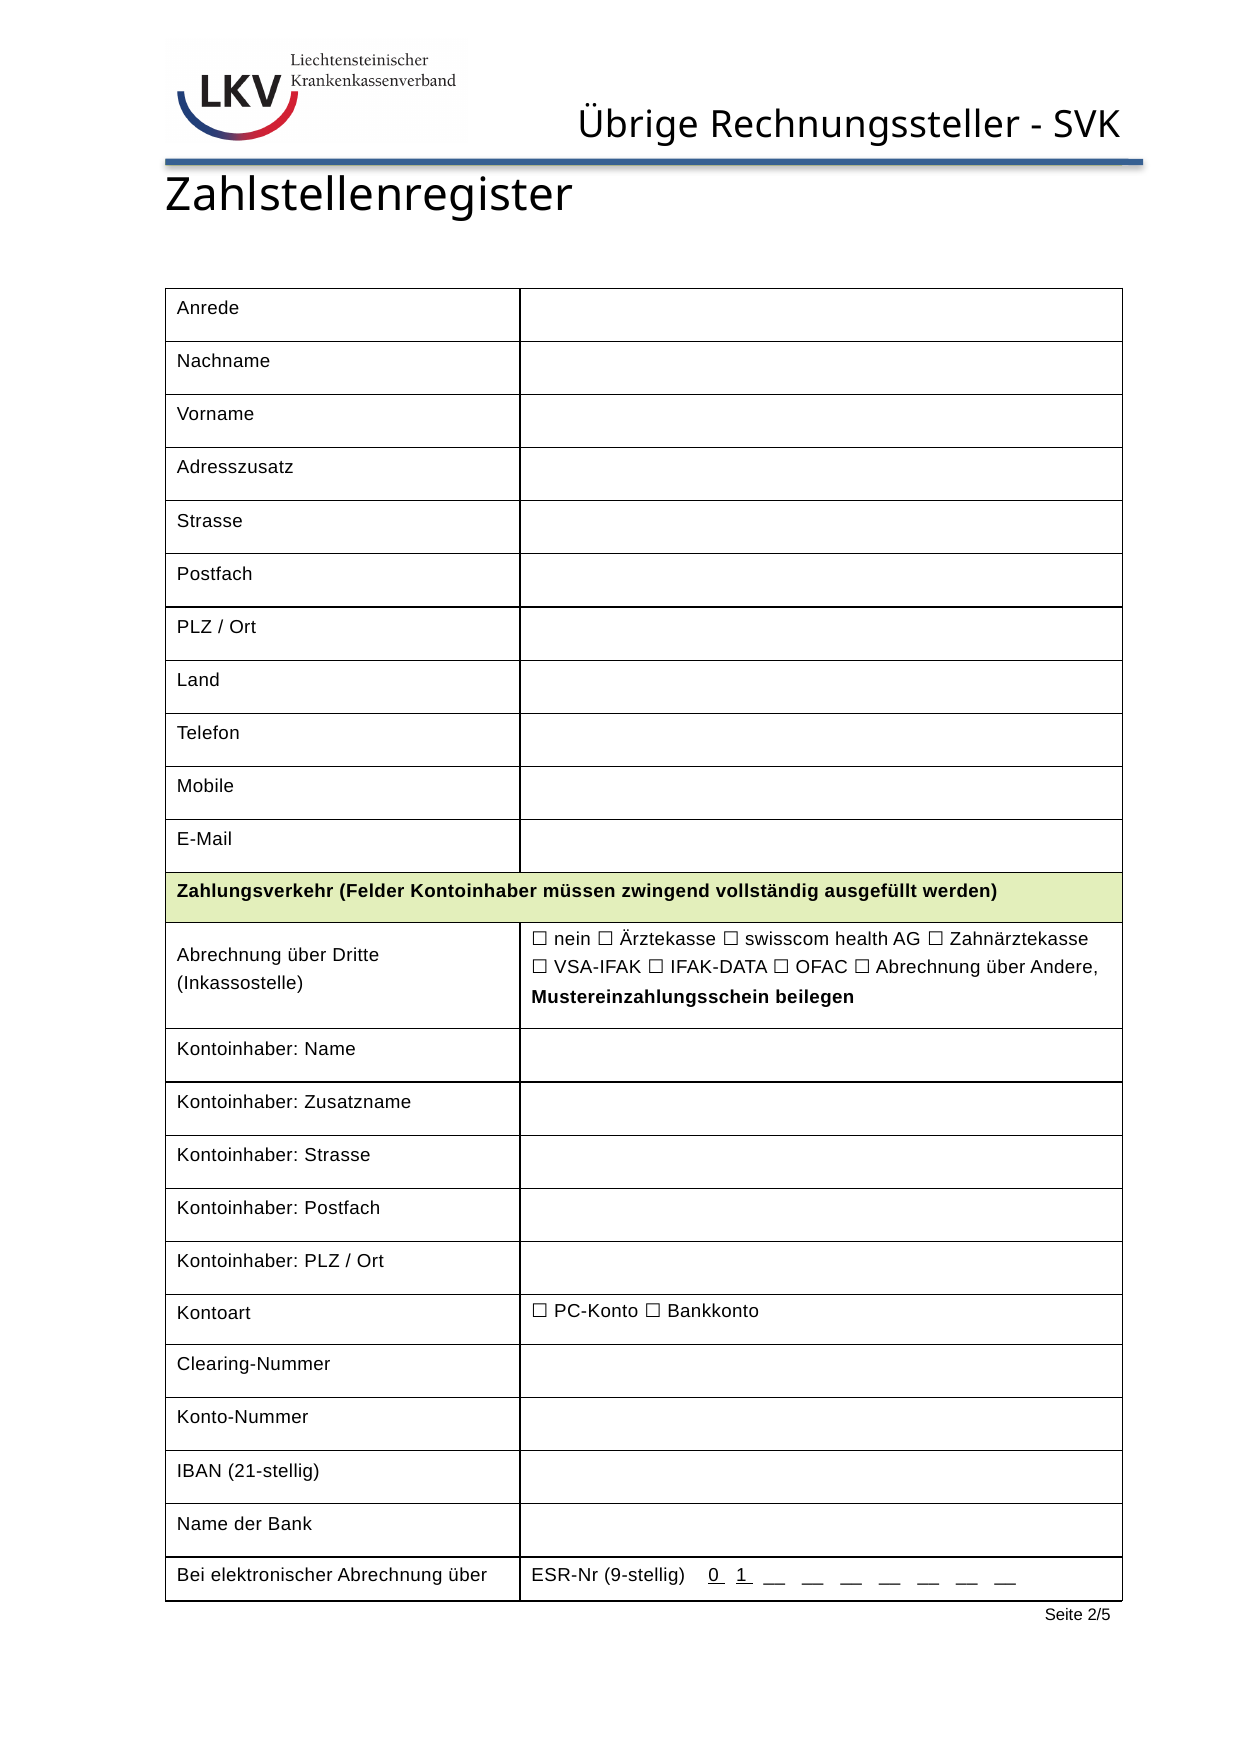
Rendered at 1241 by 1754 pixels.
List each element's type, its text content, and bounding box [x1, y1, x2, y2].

table_cell Adresszusatz [166, 448, 519, 500]
table_cell IBAN (21-stellig) [166, 1451, 519, 1503]
table_cell Kontoart [166, 1295, 519, 1344]
table_cell Kontoinhaber: Name [166, 1029, 519, 1081]
table_cell Land [166, 661, 519, 713]
table_cell Konto-Nummer [166, 1398, 519, 1450]
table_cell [166, 1558, 519, 1600]
table_cell Kontoinhaber: Strasse [166, 1136, 519, 1188]
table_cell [521, 1558, 1122, 1600]
table_cell Telefon [166, 714, 519, 766]
table_cell Clearing-Nummer [166, 1345, 519, 1397]
table_cell Kontoinhaber: Postfach [166, 1189, 519, 1241]
table_cell Nachname [166, 342, 519, 394]
table_cell Anrede [166, 289, 519, 341]
table_cell Name der Bank [166, 1504, 519, 1556]
table_cell Kontoinhaber: PLZ / Ort [166, 1242, 519, 1294]
table_cell Zahlungsverkehr (Felder Kontoinhaber müssen zwingend vollständig ausgefüllt werden) [166, 873, 1122, 922]
table_cell Postfach [166, 554, 519, 606]
table_cell Mobile [166, 767, 519, 819]
table_cell PC-Konto Bankkonto [521, 1295, 1122, 1344]
table_cell Vorname [166, 395, 519, 447]
table_cell Kontoinhaber: Zusatzname [166, 1083, 519, 1134]
table_cell nein Ärztekasse swisscom health AG Zahnärztekasse VSA-IFAK IFAK-DATA OFAC Abrechnung über Andere, Mustereinzahlungsschein beilegen [521, 923, 1122, 1028]
table_cell PLZ / Ort [166, 608, 519, 659]
table_cell Strasse [166, 501, 519, 553]
table_cell E-Mail [166, 820, 519, 872]
table_cell Abrechnung über Dritte (Inkassostelle) [166, 923, 519, 1028]
